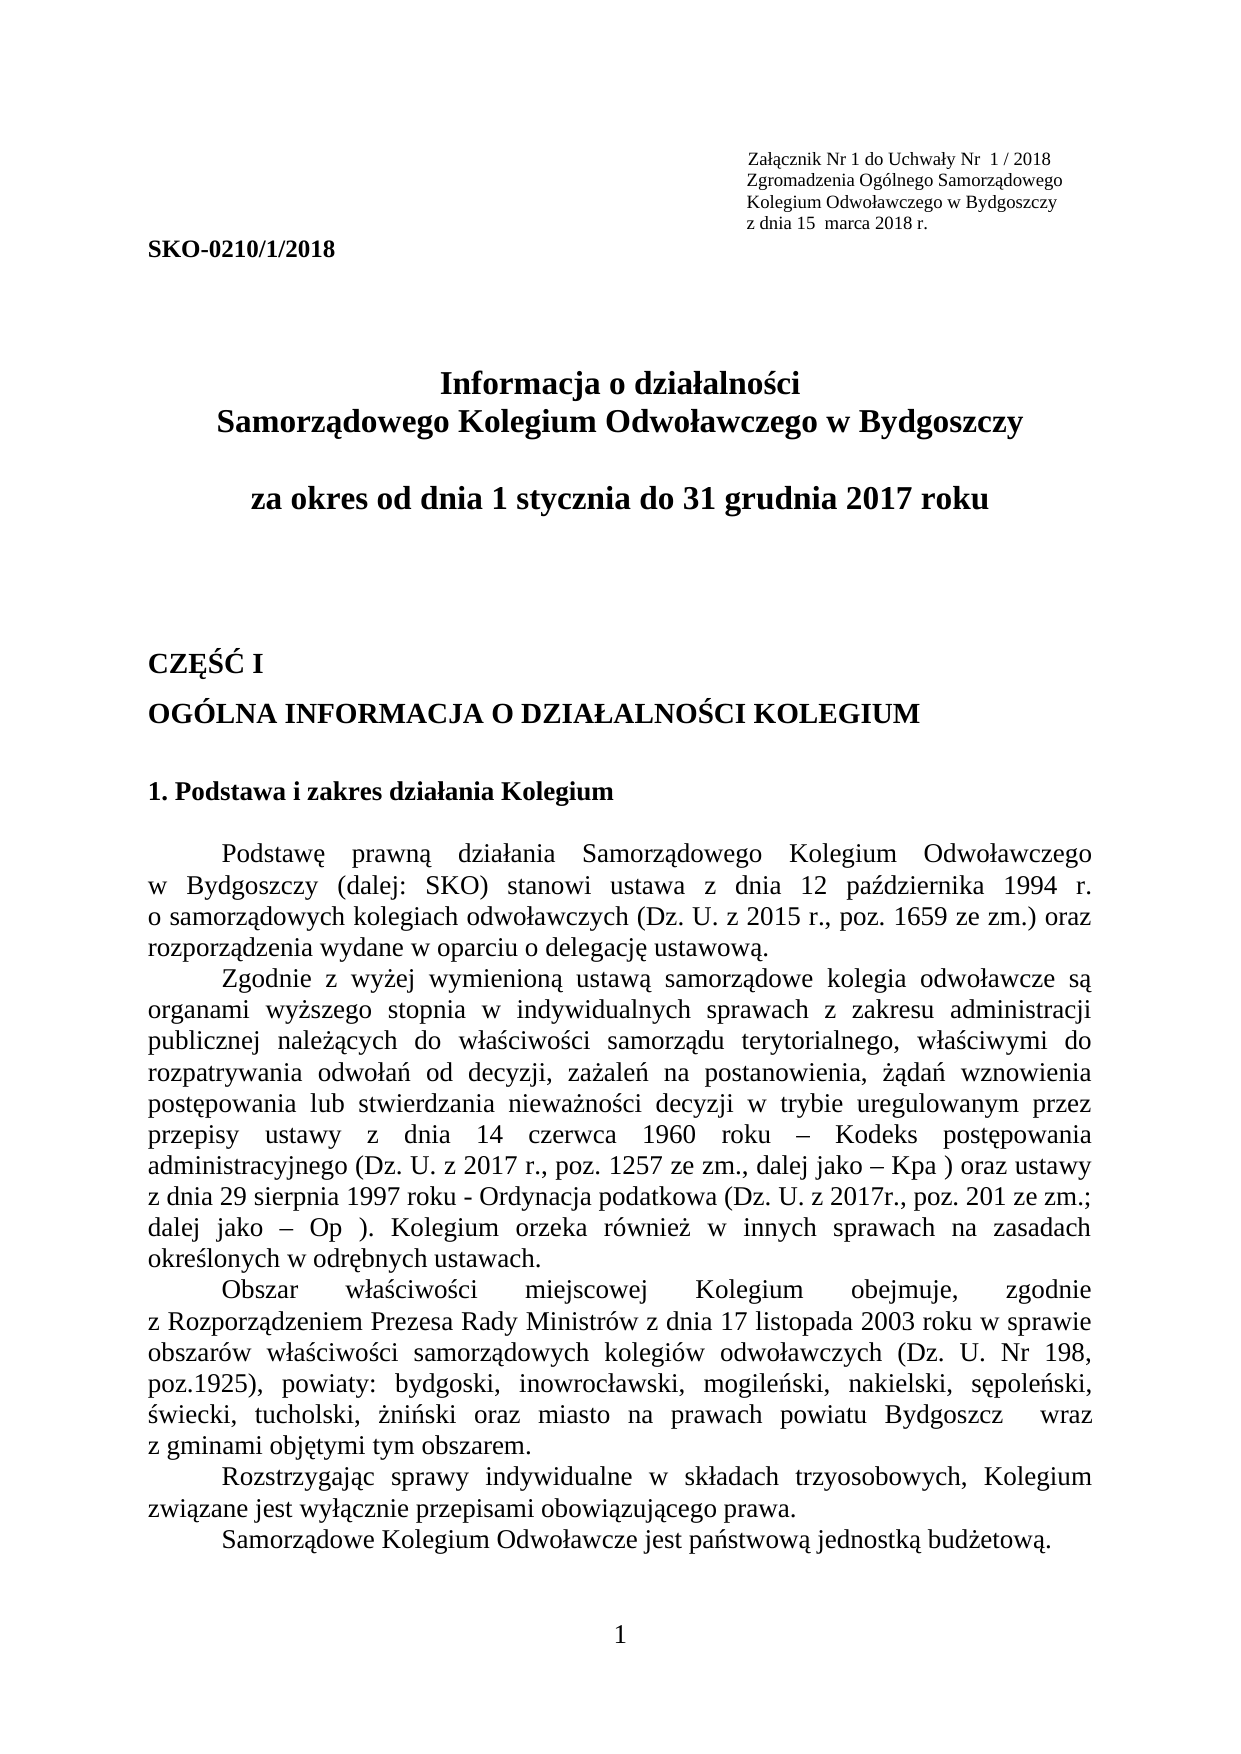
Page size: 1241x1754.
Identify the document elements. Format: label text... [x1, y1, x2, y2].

title z dnia 15 marca 2018 r. [148, 212, 1093, 234]
text OGÓLNA INFORMACJA O DZIAŁALNOŚCI KOLEGIUM [148, 696, 1093, 730]
text Samorządowego Kolegium Odwoławczego w Bydgoszczy [148, 402, 1093, 440]
text Rozstrzygając sprawy indywidualne w składach trzyosobowych, Kolegium związane jest wyłącznie przepisami obowiązującego prawa. [148, 1461, 1093, 1523]
text Obszar właściwości miejscowej Kolegium obejmuje, zgodnie z Rozporządzeniem Prezesa Rady Ministrów z dnia 17 listopada 2003 roku w sprawie obszarów właściwości samorządowych kolegiów odwoławczych (Dz. U. Nr 198, poz.1925), powiaty: bydgoski, inowrocławski, mogileński, nakielski, sępoleński, świecki, tucholski, żniński oraz miasto na prawach powiatu Bydgoszcz wraz z gminami objętymi tym obszarem. [148, 1274, 1093, 1461]
subtitle CZĘŚĆ I [148, 646, 1093, 679]
title Informacja o działalności [148, 363, 1093, 402]
text Zgodnie z wyżej wymienioną ustawą samorządowe kolegia odwoławcze są organami wyższego stopnia w indywidualnych sprawach z zakresu administracji publicznej należących do właściwości samorządu terytorialnego, właściwymi do rozpatrywania odwołań od decyzji, zażaleń na postanowienia, żądań wznowienia postępowania lub stwierdzania nieważności decyzji w trybie uregulowanym przez przepisy ustawy z dnia 14 czerwca 1960 roku – Kodeks postępowania administracyjnego (Dz. U. z 2017 r., poz. 1257 ze zm., dalej jako – Kpa ) oraz ustawy z dnia 29 sierpnia 1997 roku - Ordynacja podatkowa (Dz. U. z 2017r., poz. 201 ze zm.; dalej jako – Op ). Kolegium orzeka również w innych sprawach na zasadach określonych w odrębnych ustawach. [148, 962, 1093, 1274]
title Kolegium Odwoławczego w Bydgoszczy [148, 191, 1093, 212]
text za okres od dnia 1 stycznia do 31 grudnia 2017 roku [148, 478, 1093, 517]
title Zgromadzenia Ogólnego Samorządowego [148, 169, 1093, 191]
title Załącznik Nr 1 do Uchwały Nr 1 / 2018 [148, 148, 1093, 169]
text Samorządowe Kolegium Odwoławcze jest państwową jednostką budżetową. [148, 1523, 1093, 1554]
text Podstawę prawną działania Samorządowego Kolegium Odwoławczego w Bydgoszczy (dalej: SKO) stanowi ustawa z dnia 12 października 1994 r. o samorządowych kolegiach odwoławczych (Dz. U. z 2015 r., poz. 1659 ze zm.) oraz rozporządzenia wydane w oparciu o delegację ustawową. [148, 838, 1093, 962]
text 1. Podstawa i zakres działania Kolegium [148, 775, 1093, 806]
title SKO-0210/1/2018 [148, 234, 1093, 263]
